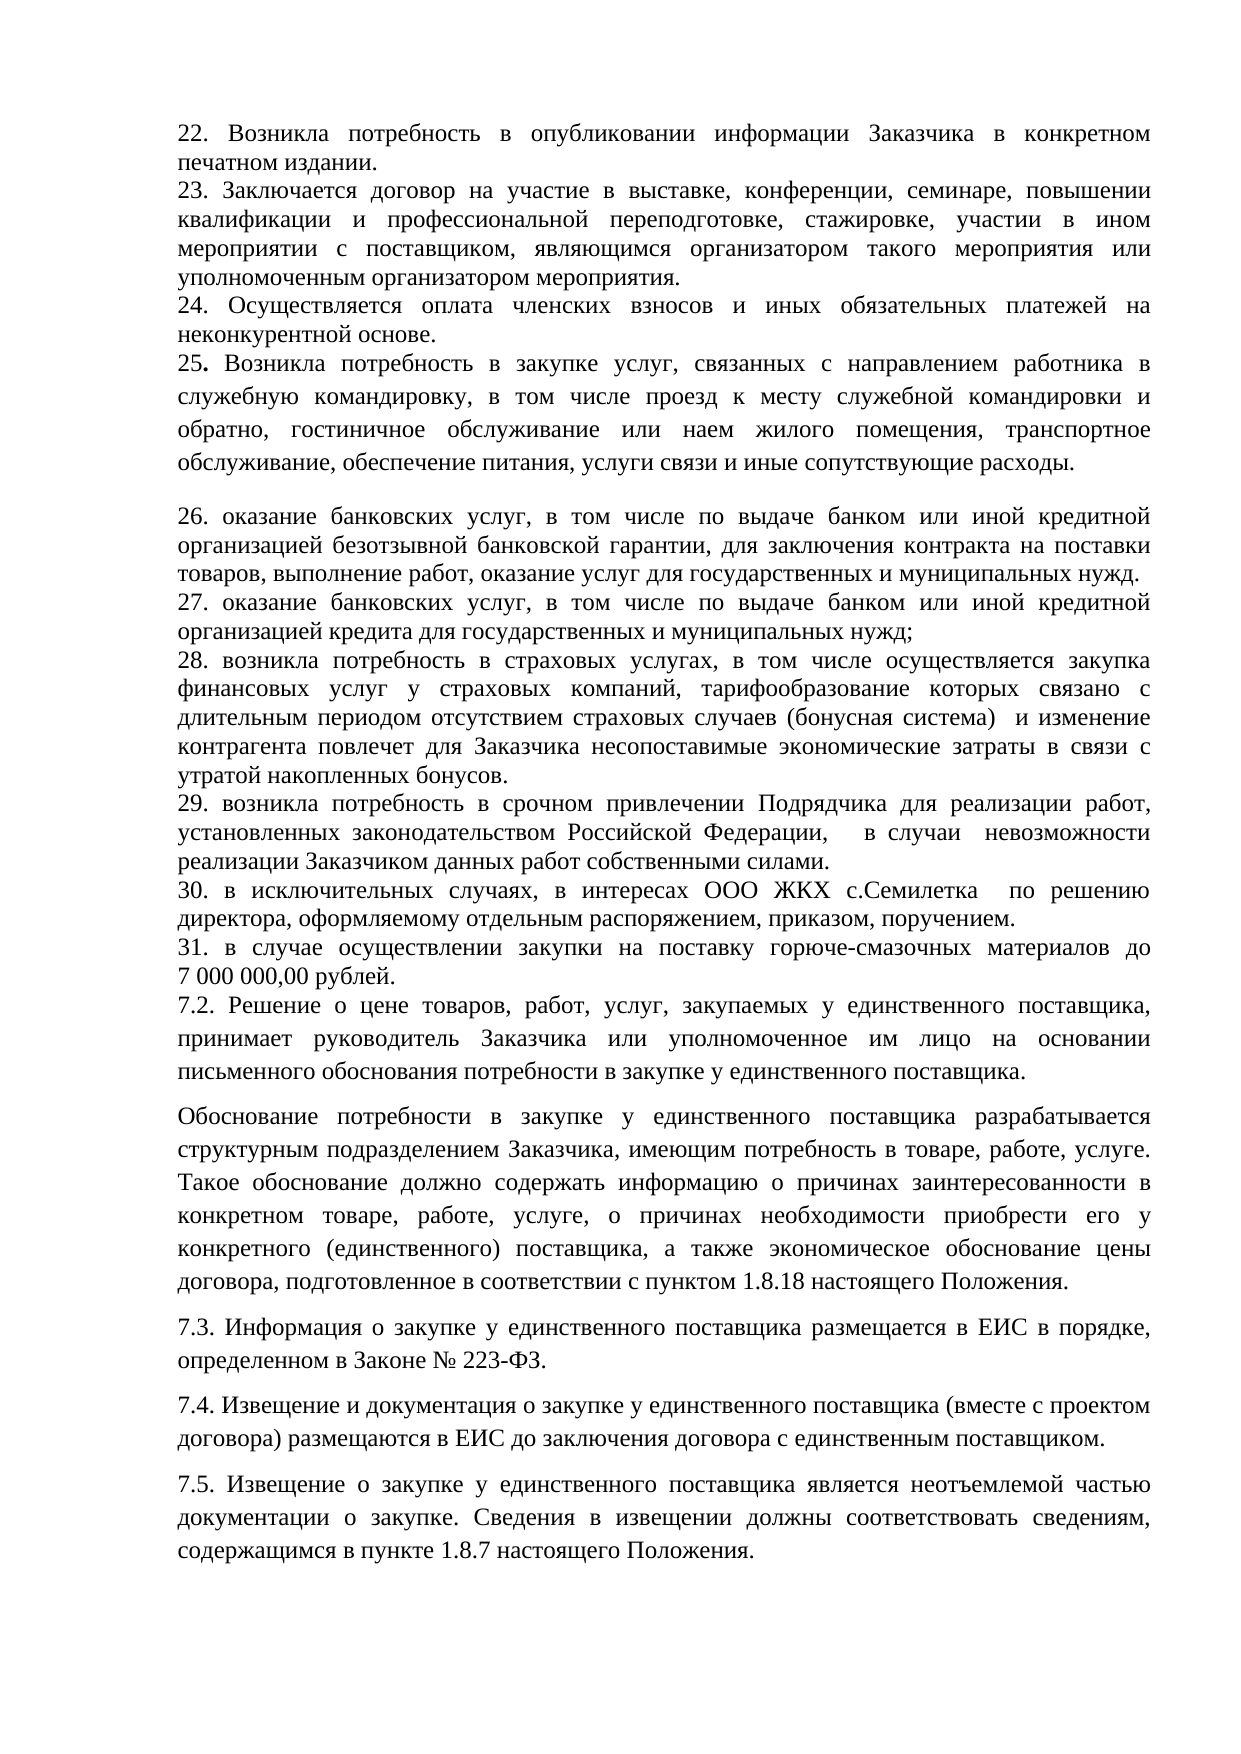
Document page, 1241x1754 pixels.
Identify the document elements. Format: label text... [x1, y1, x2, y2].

text 27. оказание банковских услуг, в том числе по выдаче банком или иной кредитной организацией кредита для государственных и муниципальных нужд; [177, 587, 1152, 645]
text 29. возникла потребность в срочном привлечении Подрядчика для реализации работ, установленных законодательством Российской Федерации, в случаи невозможности реализации Заказчиком данных работ собственными силами. [177, 788, 1152, 875]
text 24. Осуществляется оплата членских взносов и иных обязательных платежей на неконкурентной основе. [177, 291, 1152, 348]
text Обоснование потребности в закупке у единственного поставщика разрабатывается структурным подразделением Заказчика, имеющим потребность в товаре, работе, услуге. Такое обоснование должно содержать информацию о причинах заинтересованности в конкретном товаре, работе, услуге, о причинах необходимости приобрести его у конкретного (единственного) поставщика, а также экономическое обоснование цены договора, подготовленное в соответствии с пунктом 1.8.18 настоящего Положения. [177, 1101, 1152, 1295]
text 7.2. Решение о цене товаров, работ, услуг, закупаемых у единственного поставщика, принимает руководитель Заказчика или уполномоченное им лицо на основании письменного обоснования потребности в закупке у единственного поставщика. [177, 990, 1152, 1084]
text 7.4. Извещение и документация о закупке у единственного поставщика (вместе с проектом договора) размещаются в ЕИС до заключения договора с единственным поставщиком. [177, 1391, 1152, 1452]
text 30. в исключительных случаях, в интересах ООО ЖКХ с.Семилетка по решению директора, оформляемому отдельным распоряжением, приказом, поручением. [177, 875, 1152, 932]
text 7.5. Извещение о закупке у единственного поставщика является неотъемлемой частью документации о закупке. Сведения в извещении должны соответствовать сведениям, содержащимся в пункте 1.8.7 настоящего Положения. [177, 1469, 1152, 1564]
text 31. в случае осуществлении закупки на поставку горюче-смазочных материалов до 7 000 000,00 рублей. [177, 932, 1152, 990]
text 7.3. Информация о закупке у единственного поставщика размещается в ЕИС в порядке, определенном в Законе № 223-ФЗ. [177, 1312, 1152, 1374]
text 26. оказание банковских услуг, в том числе по выдаче банком или иной кредитной организацией безотзывной банковской гарантии, для заключения контракта на поставки товаров, выполнение работ, оказание услуг для государственных и муниципальных нужд. [177, 501, 1152, 587]
text 22. Возникла потребность в опубликовании информации Заказчика в конкретном печатном издании. [177, 118, 1152, 176]
text 25. Возникла потребность в закупке услуг, связанных с направлением работника в служебную командировку, в том числе проезд к месту служебной командировки и обратно, гостиничное обслуживание или наем жилого помещения, транспортное обслуживание, обеспечение питания, услуги связи и иные сопутствующие расходы. [177, 348, 1152, 476]
text 28. возникла потребность в страховых услугах, в том числе осуществляется закупка финансовых услуг у страховых компаний, тарифообразование которых связано с длительным периодом отсутствием страховых случаев (бонусная система) и изменение контрагента повлечет для Заказчика несопоставимые экономические затраты в связи с утратой накопленных бонусов. [177, 645, 1152, 788]
text 23. Заключается договор на участие в выставке, конференции, семинаре, повышении квалификации и профессиональной переподготовке, стажировке, участии в ином мероприятии с поставщиком, являющимся организатором такого мероприятия или уполномоченным организатором мероприятия. [177, 176, 1152, 291]
